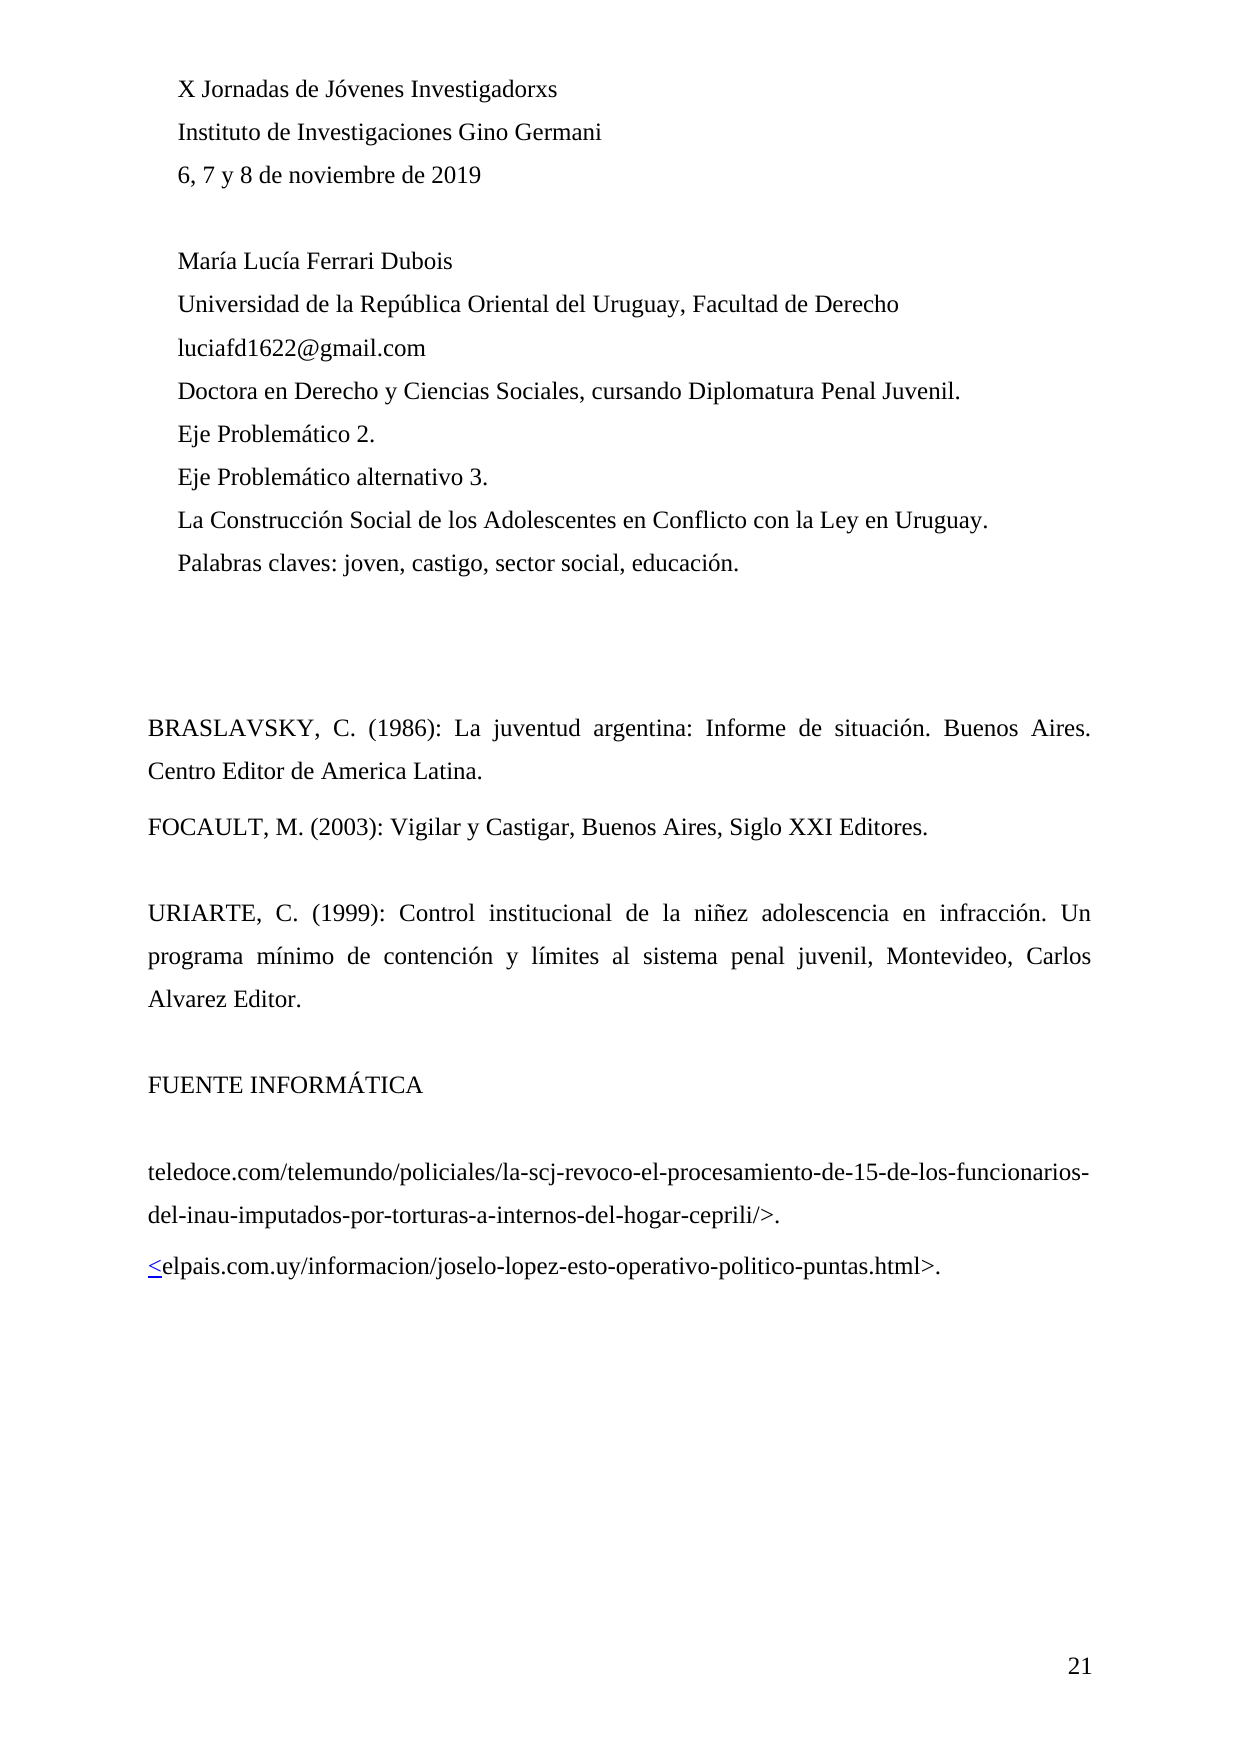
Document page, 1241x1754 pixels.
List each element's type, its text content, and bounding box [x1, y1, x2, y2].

subtitle BRASLAVSKY, C. (1986): La juventud argentina: Informe de situación. Buenos Aires. Centro Editor de America Latina. [148, 742, 1092, 785]
text teledoce.com/telemundo/policiales/la-scj-revoco-el-procesamiento-de-15-de-los-funcionarios-del-inau-imputados-por-torturas-a-internos-del-hogar-ceprili/>. [148, 1157, 1092, 1228]
text URIARTE, C. (1999): Control institucional de la niñez adolescencia en infracción. Un programa mínimo de contención y límites al sistema penal juvenil, Montevideo, Carlos Alvarez Editor. [148, 898, 1092, 1013]
text FUENTE INFORMÁTICA [148, 1070, 1092, 1099]
text FOCAULT, M. (2003): Vigilar y Castigar, Buenos Aires, Siglo XXI Editores. [148, 812, 1092, 840]
text <elpais.com.uy/informacion/joselo-lopez-esto-operativo-politico-puntas.html>. [148, 1251, 1092, 1280]
